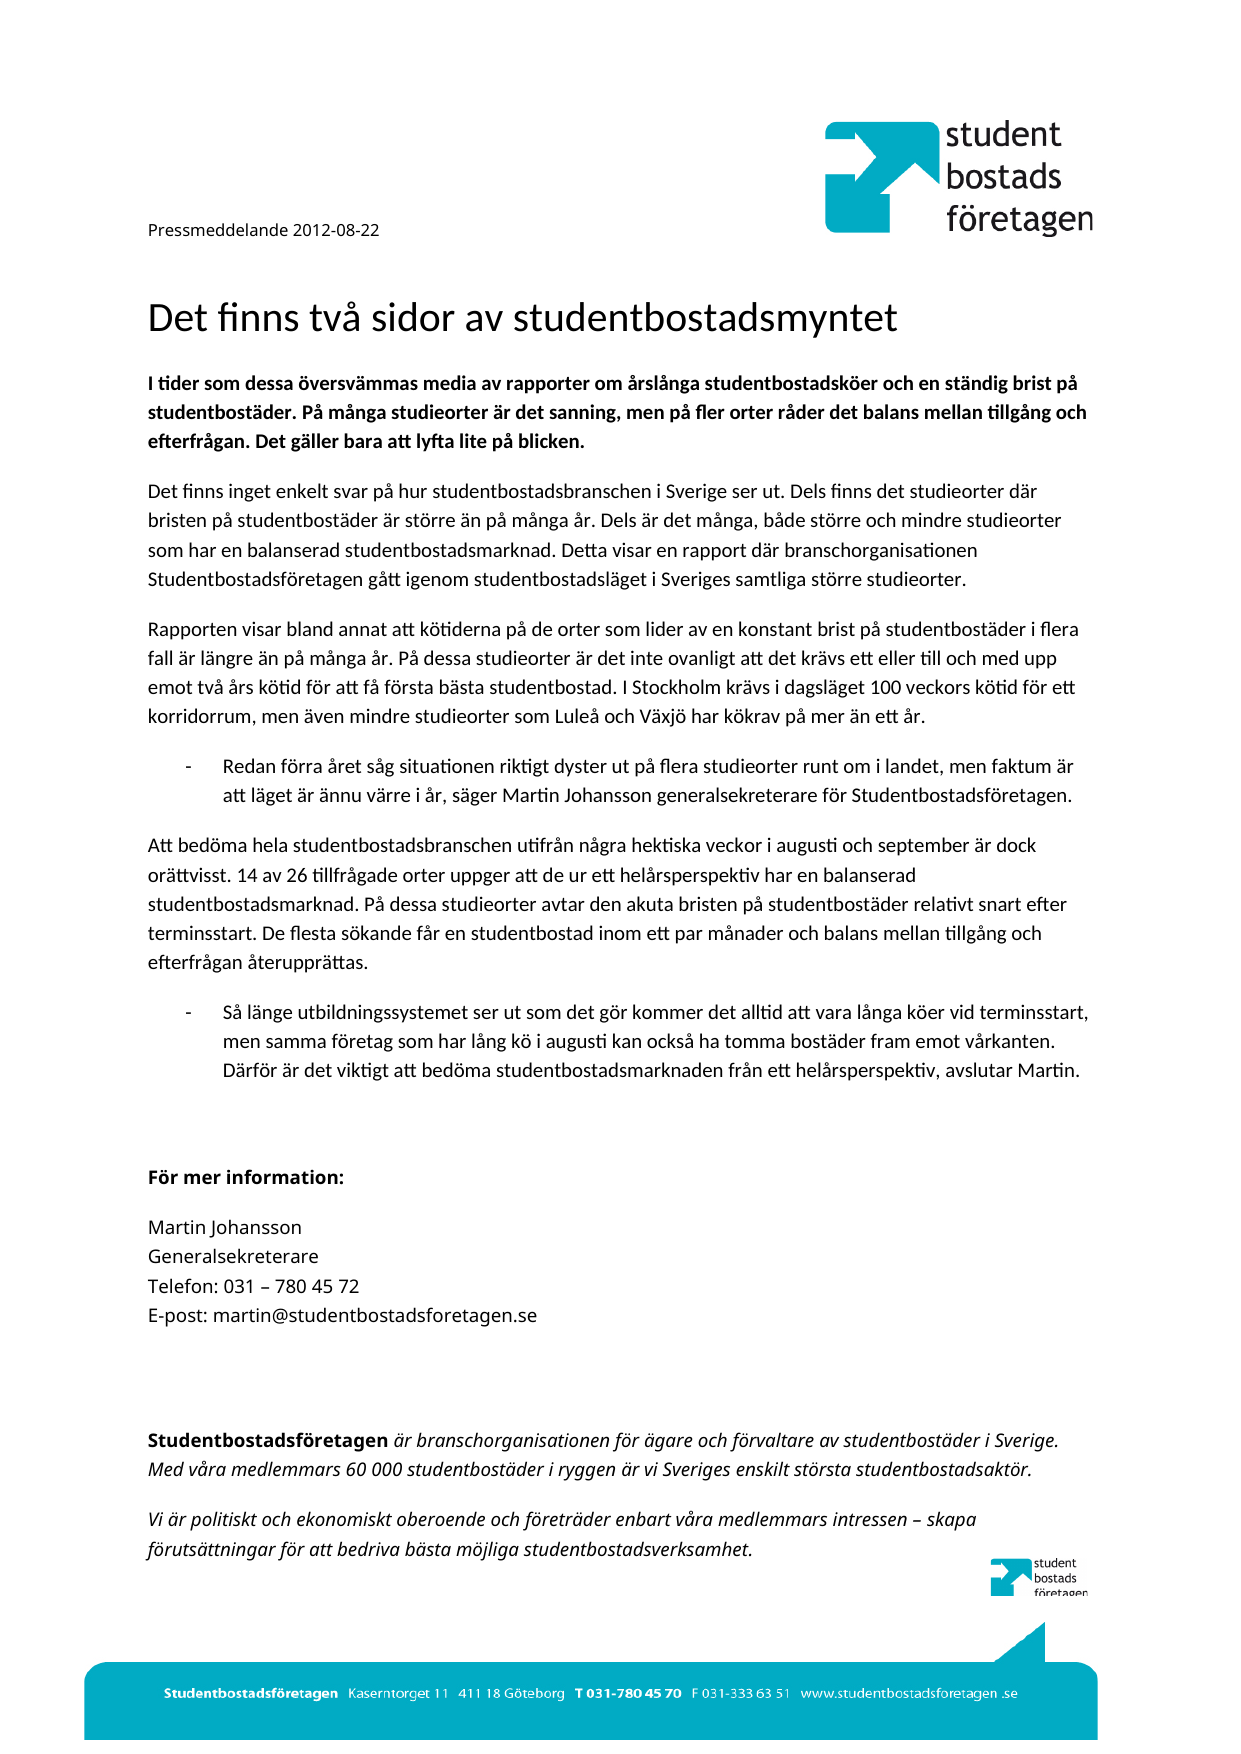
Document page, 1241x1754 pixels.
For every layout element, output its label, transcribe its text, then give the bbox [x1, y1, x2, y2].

text Att bedöma hela studentbostadsbranschen utifrån några hektiska veckor i augusti och september är dock orättvisst. 14 av 26 tillfrågade orter uppger att de ur ett helårsperspektiv har en balanserad studentbostadsmarknad. På dessa studieorter avtar den akuta bristen på studentbostäder relativt snart efter terminsstart. De flesta sökande får en studentbostad inom ett par månader och balans mellan tillgång och efterfrågan återupprättas. [148, 833, 1093, 975]
list Redan förra året såg situationen riktigt dyster ut på flera studieorter runt om i landet, men faktum är att läget är ännu värre i år, säger Martin Johansson generalsekreterare för Studentbostadsföretagen. [185, 753, 1093, 808]
text Martin Johansson Generalsekreterare Telefon: 031 – 780 45 72 E-post: martin@studentbostadsforetagen.se [148, 1214, 1093, 1328]
list Så länge utbildningssystemet ser ut som det gör kommer det alltid att vara långa köer vid terminsstart, men samma företag som har lång kö i augusti kan också ha tomma bostäder fram emot vårkanten. Därför är det viktigt att bedöma studentbostadsmarknaden från ett helårsperspektiv, avslutar Martin. [185, 999, 1093, 1083]
picture [825, 120, 1093, 237]
text För mer information: [148, 1164, 1093, 1190]
text Det finns inget enkelt svar på hur studentbostadsbranschen i Sverige ser ut. Dels finns det studieorter där bristen på studentbostäder är större än på många år. Dels är det många, både större och mindre studieorter som har en balanserad studentbostadsmarknad. Detta visar en rapport där branschorganisationen Studentbostadsföretagen gått igenom studentbostadsläget i Sveriges samtliga större studieorter. [148, 478, 1093, 591]
text Det finns två sidor av studentbostadsmyntet [148, 291, 1093, 342]
picture [84, 1622, 1098, 1740]
text Rapporten visar bland annat att kötiderna på de orter som lider av en konstant brist på studentbostäder i flera fall är längre än på många år. På dessa studieorter är det inte ovanligt att det krävs ett eller till och med upp emot två års kötid för att få första bästa studentbostad. I Stockholm krävs i dagsläget 100 veckors kötid för ett korridorrum, men även mindre studieorter som Luleå och Växjö har kökrav på mer än ett år. [148, 616, 1093, 729]
text I tider som dessa översvämmas media av rapporter om årslånga studentbostadsköer och en ständig brist på studentbostäder. På många studieorter är det sanning, men på fler orter råder det balans mellan tillgång och efterfrågan. Det gäller bara att lyfta lite på blicken. [148, 370, 1093, 454]
picture [990, 1558, 1088, 1596]
